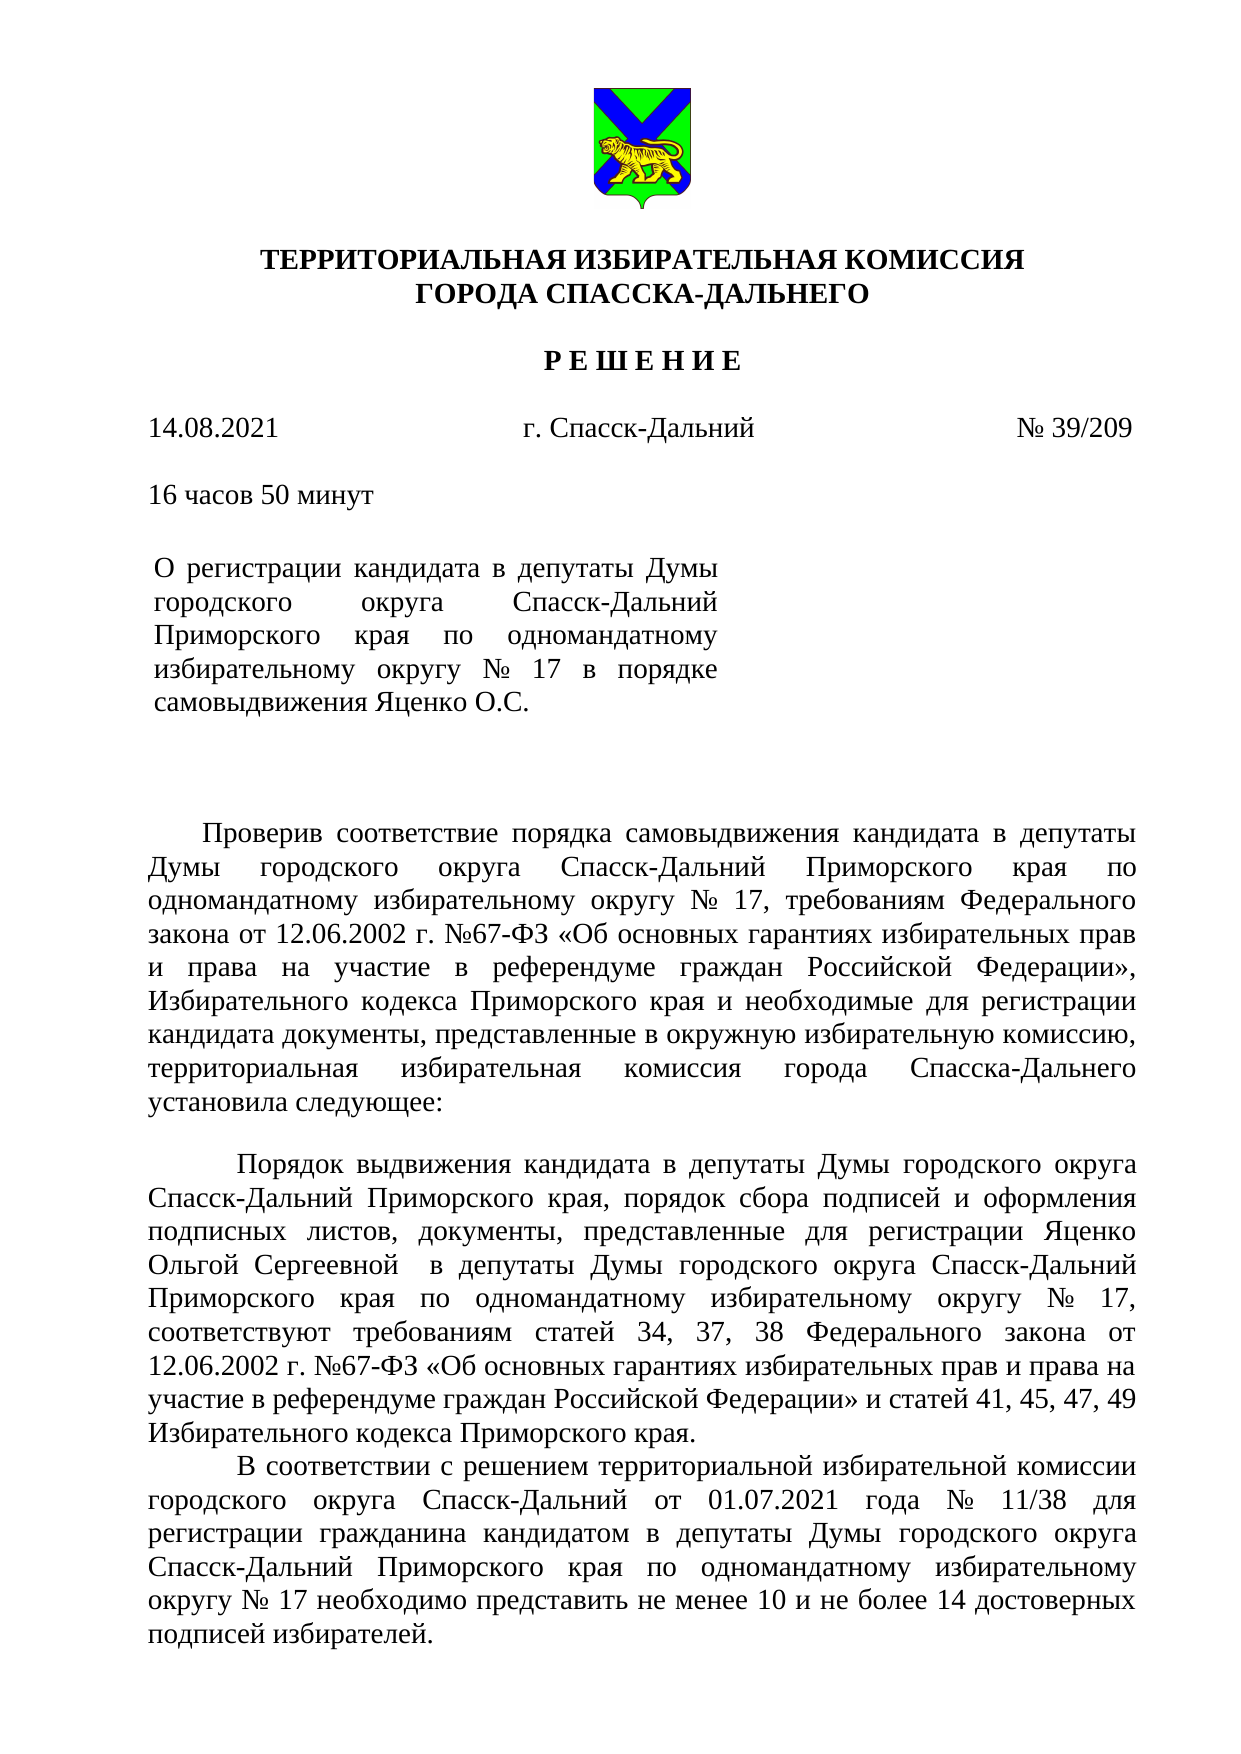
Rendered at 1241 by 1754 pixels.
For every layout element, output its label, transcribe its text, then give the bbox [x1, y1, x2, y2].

text 16 часов 50 минут [148, 477, 1137, 511]
text ГОРОДА СПАССКА-ДАЛЬНЕГО [148, 276, 1137, 309]
text 14.08.2021 г. Спасск-Дальний № 39/209 [148, 410, 1137, 444]
text Проверив соответствие порядка самовыдвижения кандидата в депутаты Думы городского округа Спасск-Дальний Приморского края по одномандатному избирательному округу № 17, требованиям Федерального закона от 12.06.2002 г. №67-ФЗ «Об основных гарантиях избирательных прав и права на участие в референдуме граждан Российской Федерации», Избирательного кодекса Приморского края и необходимые для регистрации кандидата документы, представленные в окружную избирательную комиссию, территориальная избирательная комиссия города Спасска-Дальнего установила следующее: [148, 815, 1137, 1117]
picture [593, 88, 691, 209]
text Р Е Ш Е Н И Е [148, 343, 1137, 377]
table_header О регистрации кандидата в депутаты Думы городского округа Спасск-Дальний Приморского края по одномандатному избирательному округу № 17 в порядке самовыдвижения Яценко О.С. [148, 544, 724, 786]
text Порядок выдвижения кандидата в депутаты Думы городского округа Спасск-Дальний Приморского края, порядок сбора подписей и оформления подписных листов, документы, представленные для регистрации Яценко Ольгой Сергеевной в депутаты Думы городского округа Спасск-Дальний Приморского края по одномандатному избирательному округу № 17, соответствуют требованиям статей 34, 37, 38 Федерального закона от 12.06.2002 г. №67-ФЗ «Об основных гарантиях избирательных прав и права на участие в референдуме граждан Российской Федерации» и статей 41, 45, 47, 49 Избирательного кодекса Приморского края. [148, 1146, 1137, 1448]
text В соответствии с решением территориальной избирательной комиссии городского округа Спасск-Дальний от 01.07.2021 года № 11/38 для регистрации гражданина кандидатом в депутаты Думы городского округа Спасск-Дальний Приморского края по одномандатному избирательному округу № 17 необходимо представить не менее 10 и не более 14 достоверных подписей избирателей. [148, 1448, 1137, 1649]
text ТЕРРИТОРИАЛЬНАЯ ИЗБИРАТЕЛЬНАЯ КОМИССИЯ [148, 242, 1137, 276]
